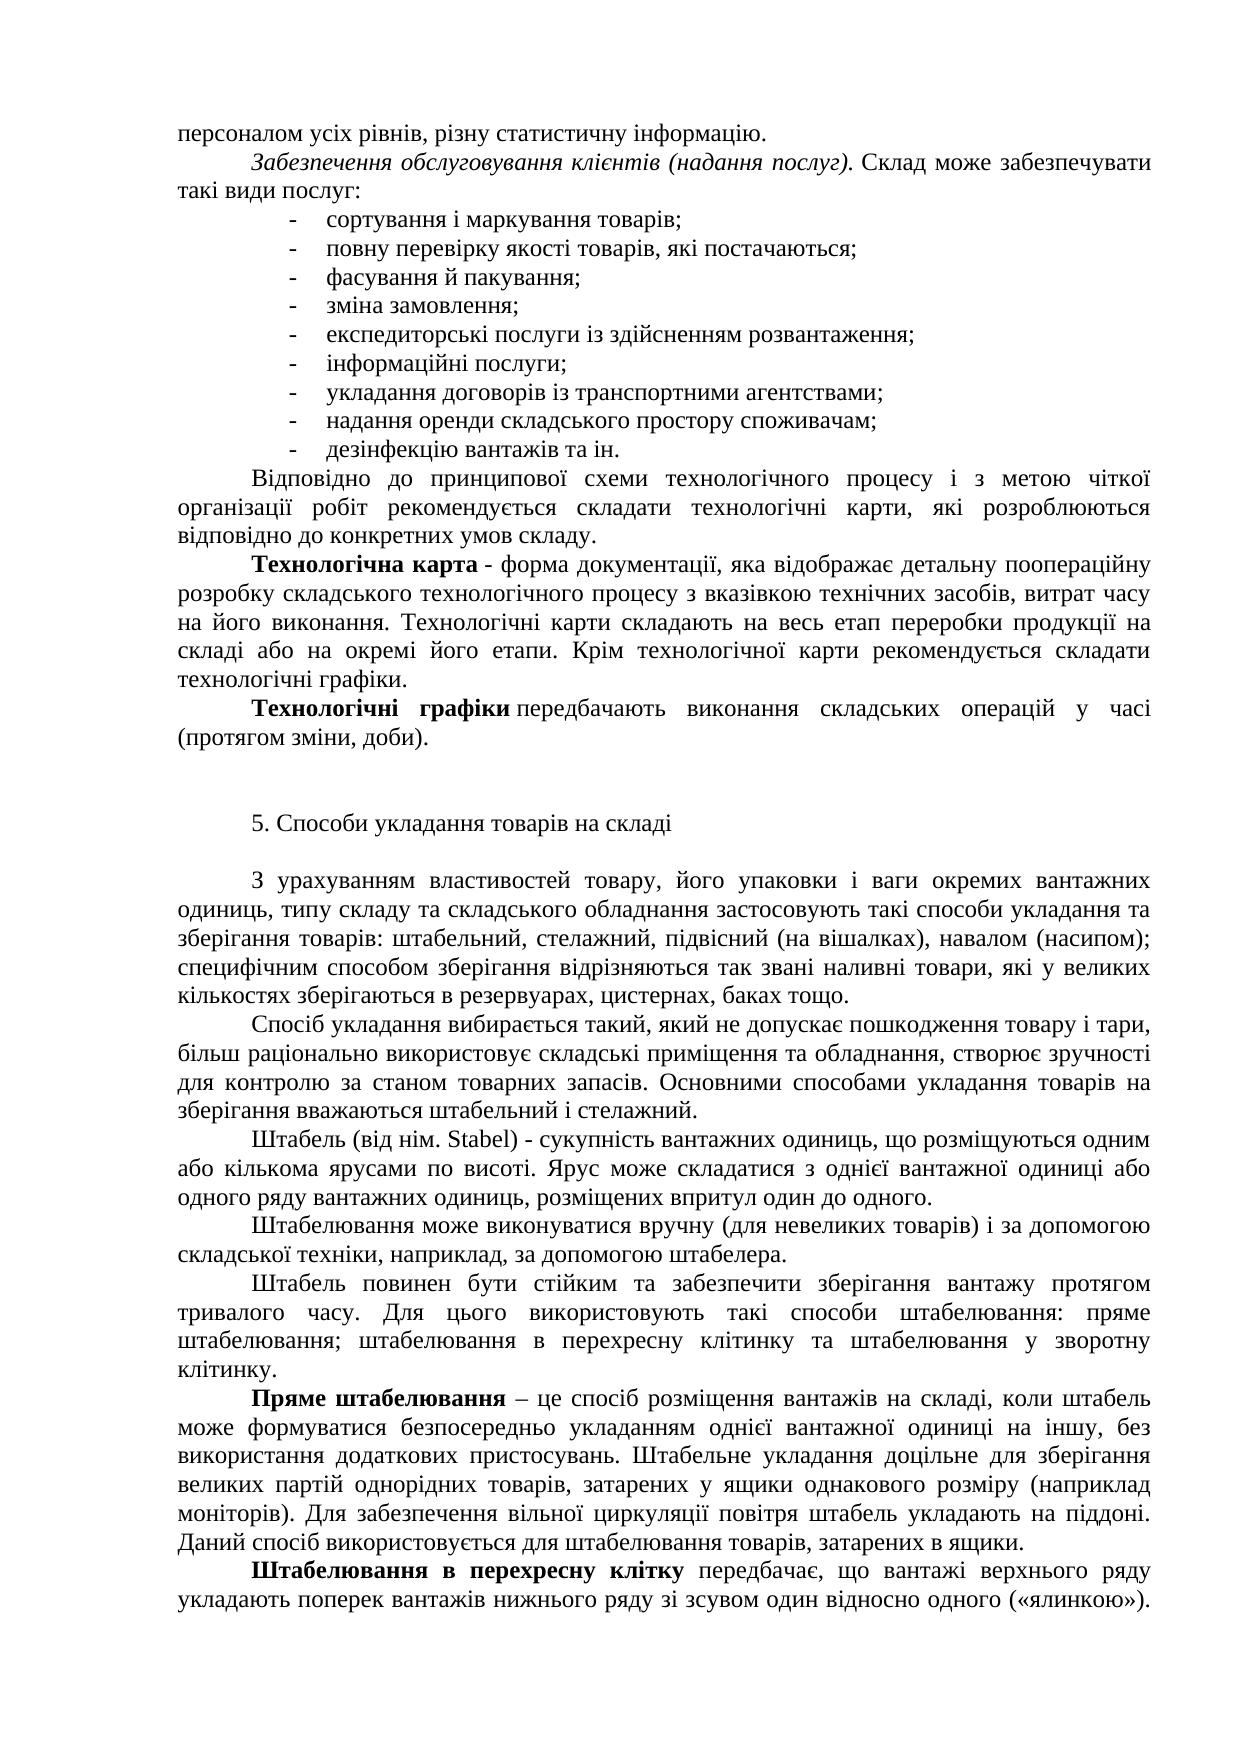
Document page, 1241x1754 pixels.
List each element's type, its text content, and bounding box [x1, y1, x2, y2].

text Штабелювання може виконуватися вручну (для невеликих товарів) і за допомогою складської техніки, наприклад, за допомогою штабелера. [177, 1211, 1152, 1268]
text Технологічна карта - форма документації, яка відображає детальну поопераційну розробку складського технологічного процесу з вказівкою технічних засобів, витрат часу на його виконання. Технологічні карти складають на весь етап переробки продукції на складі або на окремі його етапи. Крім технологічної карти рекомендується складати технологічні графіки. [177, 549, 1152, 693]
text Штабель (від нім. Stabel) - сукупність вантажних одиниць, що розміщуються одним або кількома ярусами по висоті. Ярус може складатися з однієї вантажної одиниці або одного ряду вантажних одиниць, розміщених впритул один до одного. [177, 1124, 1152, 1211]
text Штабель повинен бути стійким та забезпечити зберігання вантажу протягом тривалого часу. Для цього використовують такі способи штабелювання: пряме штабелювання; штабелювання в перехресну клітинку та штабелювання у зворотну клітинку. [177, 1268, 1152, 1383]
list дезінфекцію вантажів та ін. [288, 434, 1152, 463]
text Технологічні графіки передбачають виконання складських операцій у часі (протягом зміни, доби). [177, 693, 1152, 751]
list зміна замовлення; [288, 291, 1152, 319]
list сортування і маркування товарів; [288, 204, 1152, 233]
list інформаційні послуги; [288, 348, 1152, 377]
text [177, 118, 1152, 147]
list фасування й пакування; [288, 262, 1152, 291]
text З урахуванням властивостей товару, його упаковки і ваги окремих вантажних одиниць, типу складу та складського обладнання застосовують такі способи укладання та зберігання товарів: штабельний, стелажний, підвісний (на вішалках), навалом (насипом); специфічним способом зберігання відрізняються так звані наливні товари, які у великих кількостях зберігаються в резервуарах, цистернах, баках тощо. [177, 866, 1152, 1009]
text Відповідно до принципової схеми технологічного процесу і з метою чіткої організації робіт рекомендується складати технологічні карти, які розроблюються відповідно до конкретних умов складу. [177, 463, 1152, 549]
text Забезпечення обслуговування клієнтів (надання послуг). Склад може забезпечувати такі види послуг: [177, 147, 1152, 204]
text Спосіб укладання вибирається такий, який не допускає пошкодження товару і тари, більш раціонально використовує складські приміщення та обладнання, створює зручності для контролю за станом товарних запасів. Основними способами укладання товарів на зберігання вважаються штабельний і стелажний. [177, 1009, 1152, 1124]
list укладання договорів із транспортними агентствами; [288, 377, 1152, 406]
list надання оренди складського простору споживачам; [288, 406, 1152, 434]
text Пряме штабелювання – це спосіб розміщення вантажів на складі, коли штабель може формуватися безпосередньо укладанням однієї вантажної одиниці на іншу, без використання додаткових пристосувань. Штабельне укладання доцільне для зберігання великих партій однорідних товарів, затарених у ящики однакового розміру (наприклад моніторів). Для забезпечення вільної циркуляції повітря штабель укладають на піддоні. Даний спосіб використовується для штабелювання товарів, затарених в ящики. [177, 1383, 1152, 1556]
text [177, 1556, 1152, 1613]
list повну перевірку якості товарів, які постачаються; [288, 233, 1152, 262]
list експедиторські послуги із здійсненням розвантаження; [288, 319, 1152, 348]
text 5. Способи укладання товарів на складі [177, 808, 1152, 837]
